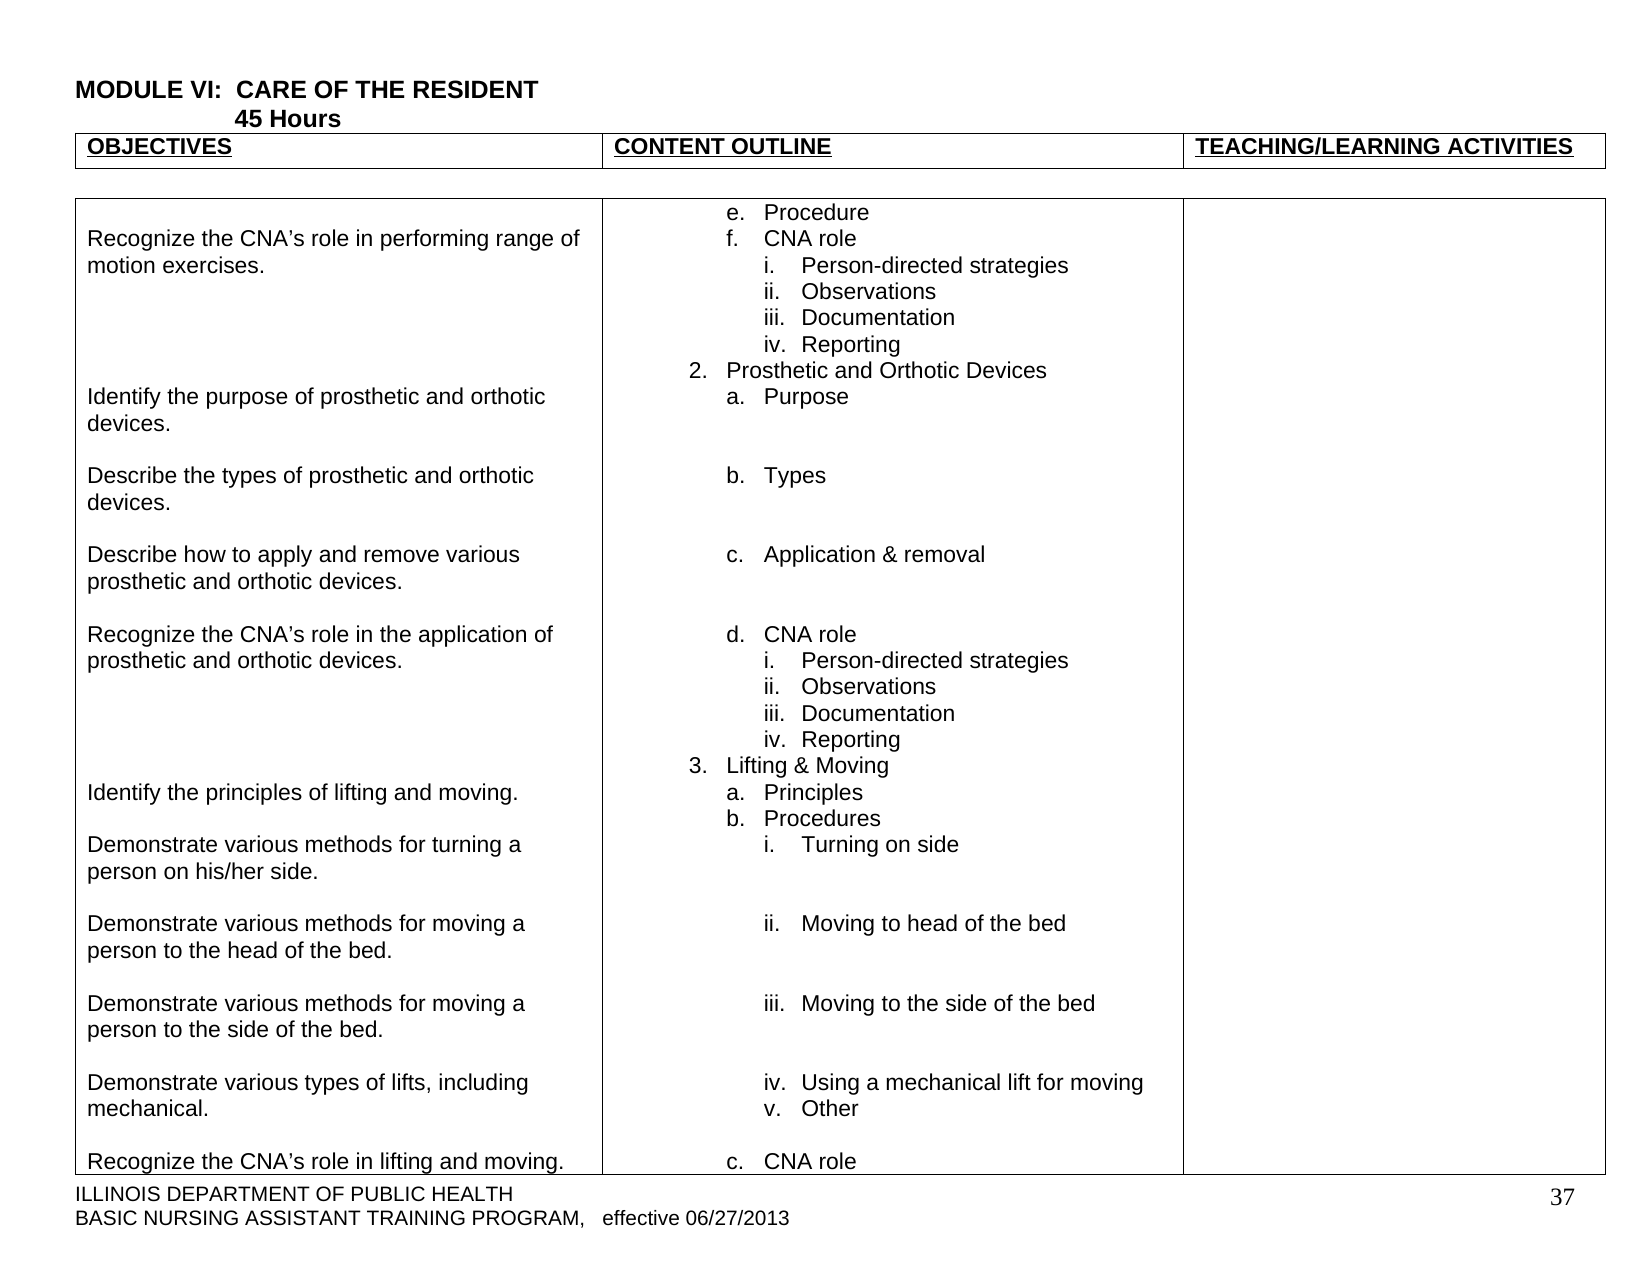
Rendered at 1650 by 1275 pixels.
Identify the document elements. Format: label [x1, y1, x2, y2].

table_header [603, 199, 1183, 1174]
table_header [1184, 199, 1605, 1174]
table_header [76, 199, 602, 1174]
